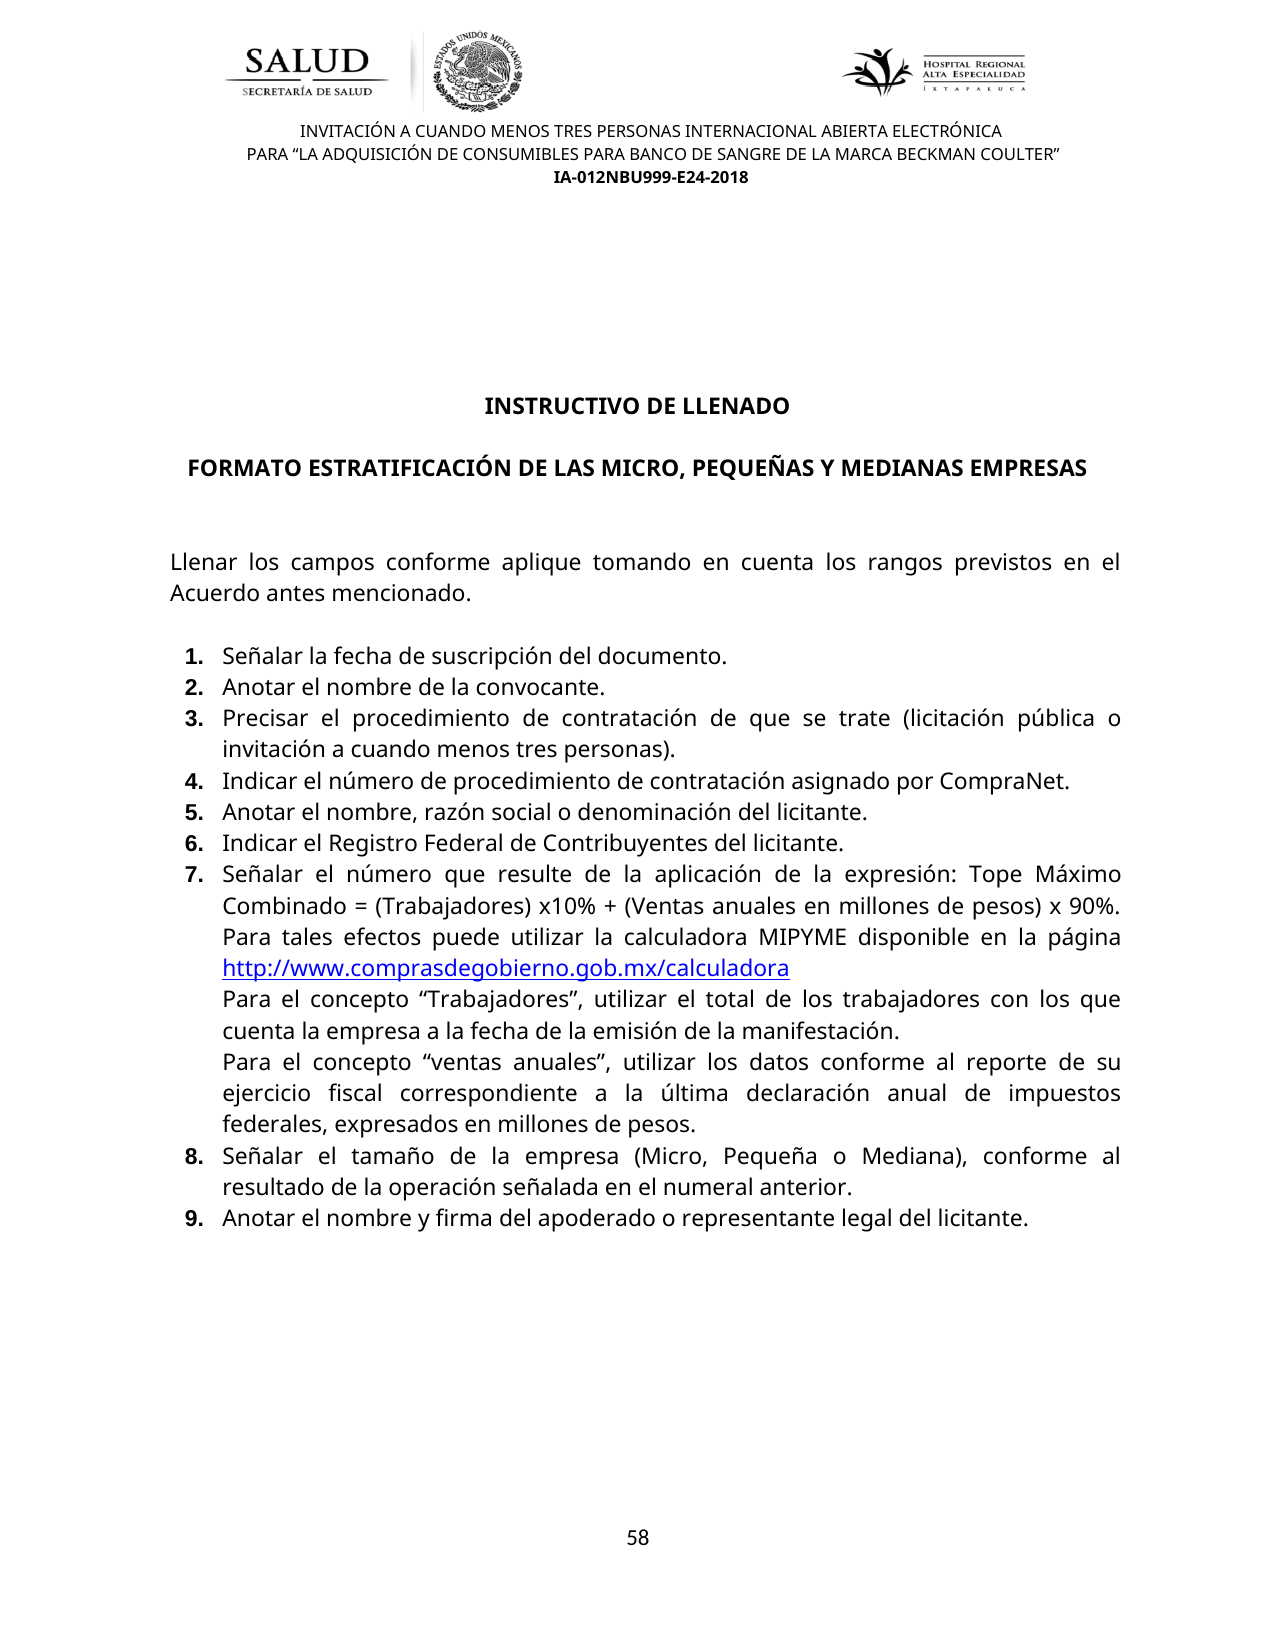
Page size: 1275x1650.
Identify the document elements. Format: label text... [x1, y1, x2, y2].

list Indicar el número de procedimiento de contratación asignado por CompraNet. [184, 765, 1122, 796]
list Anotar el nombre de la convocante. [184, 671, 1122, 702]
text INSTRUCTIVO DE LLENADO [148, 390, 1127, 421]
list Señalar el número que resulte de la aplicación de la expresión: Tope Máximo Combinado = (Trabajadores) x10% + (Ventas anuales en millones de pesos) x 90%. Para tales efectos puede utilizar la calculadora MIPYME disponible en la página http://www.comprasdegobierno.gob.mx/calculadora [184, 858, 1122, 983]
text Para el concepto “Trabajadores”, utilizar el total de los trabajadores con los que cuenta la empresa a la fecha de la emisión de la manifestación. [222, 983, 1122, 1046]
list Indicar el Registro Federal de Contribuyentes del licitante. [184, 827, 1122, 858]
text Llenar los campos conforme aplique tomando en cuenta los rangos previstos en el Acuerdo antes mencionado. [170, 546, 1122, 608]
list Precisar el procedimiento de contratación de que se trate (licitación pública o invitación a cuando menos tres personas). [184, 702, 1122, 765]
list Anotar el nombre, razón social o denominación del licitante. [184, 796, 1122, 827]
list Anotar el nombre y firma del apoderado o representante legal del licitante. [184, 1202, 1122, 1233]
list Señalar la fecha de suscripción del documento. [184, 640, 1122, 671]
text Para el concepto “ventas anuales”, utilizar los datos conforme al reporte de su ejercicio fiscal correspondiente a la última declaración anual de impuestos federales, expresados en millones de pesos. [222, 1046, 1122, 1140]
list Señalar el tamaño de la empresa (Micro, Pequeña o Mediana), conforme al resultado de la operación señalada en el numeral anterior. [184, 1140, 1122, 1202]
text FORMATO ESTRATIFICACIÓN DE LAS MICRO, PEQUEÑAS Y MEDIANAS EMPRESAS [148, 452, 1127, 483]
